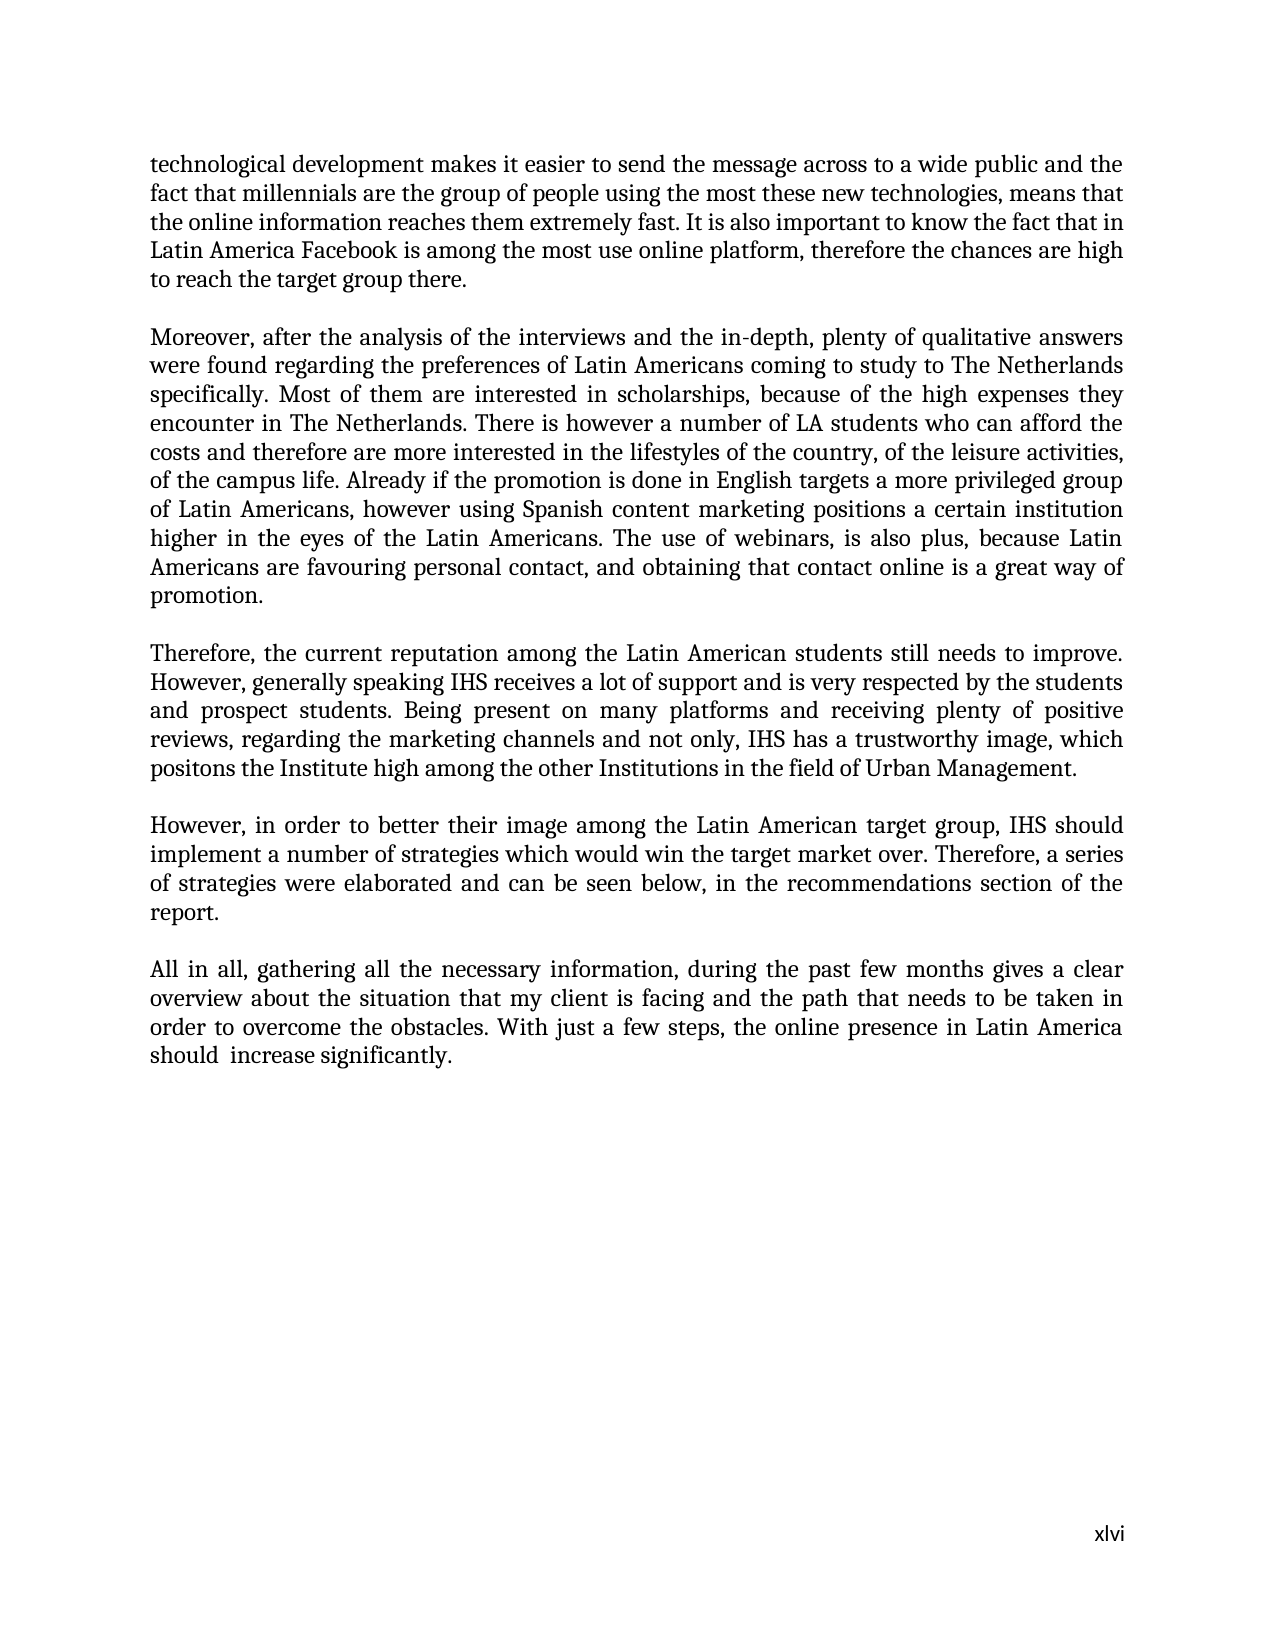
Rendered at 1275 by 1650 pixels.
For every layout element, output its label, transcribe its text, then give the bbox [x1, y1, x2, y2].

text However, in order to better their image among the Latin American target group, IHS should implement a number of strategies which would win the target market over. Therefore, a series of strategies were elaborated and can be seen below, in the recommendations section of the report. [150, 811, 1125, 926]
text Moreover, after the analysis of the interviews and the in-depth, plenty of qualitative answers were found regarding the preferences of Latin Americans coming to study to The Netherlands specifically. Most of them are interested in scholarships, because of the high expenses they encounter in The Netherlands. There is however a number of LA students who can afford the costs and therefore are more interested in the lifestyles of the country, of the leisure activities, of the campus life. Already if the promotion is done in English targets a more privileged group of Latin Americans, however using Spanish content marketing positions a certain institution higher in the eyes of the Latin Americans. The use of webinars, is also plus, because Latin Americans are favouring personal contact, and obtaining that contact online is a great way of promotion. [150, 322, 1125, 610]
text Therefore, the current reputation among the Latin American students still needs to improve. However, generally speaking IHS receives a lot of support and is very respected by the students and prospect students. Being present on many platforms and receiving plenty of positive reviews, regarding the marketing channels and not only, IHS has a trustworthy image, which positons the Institute high among the other Institutions in the field of Urban Management. [150, 639, 1125, 782]
text All in all, gathering all the necessary information, during the past few months gives a clear overview about the situation that my client is facing and the path that needs to be taken in order to overcome the obstacles. With just a few steps, the online presence in Latin America should increase significantly. [150, 955, 1125, 1070]
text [150, 150, 1125, 294]
